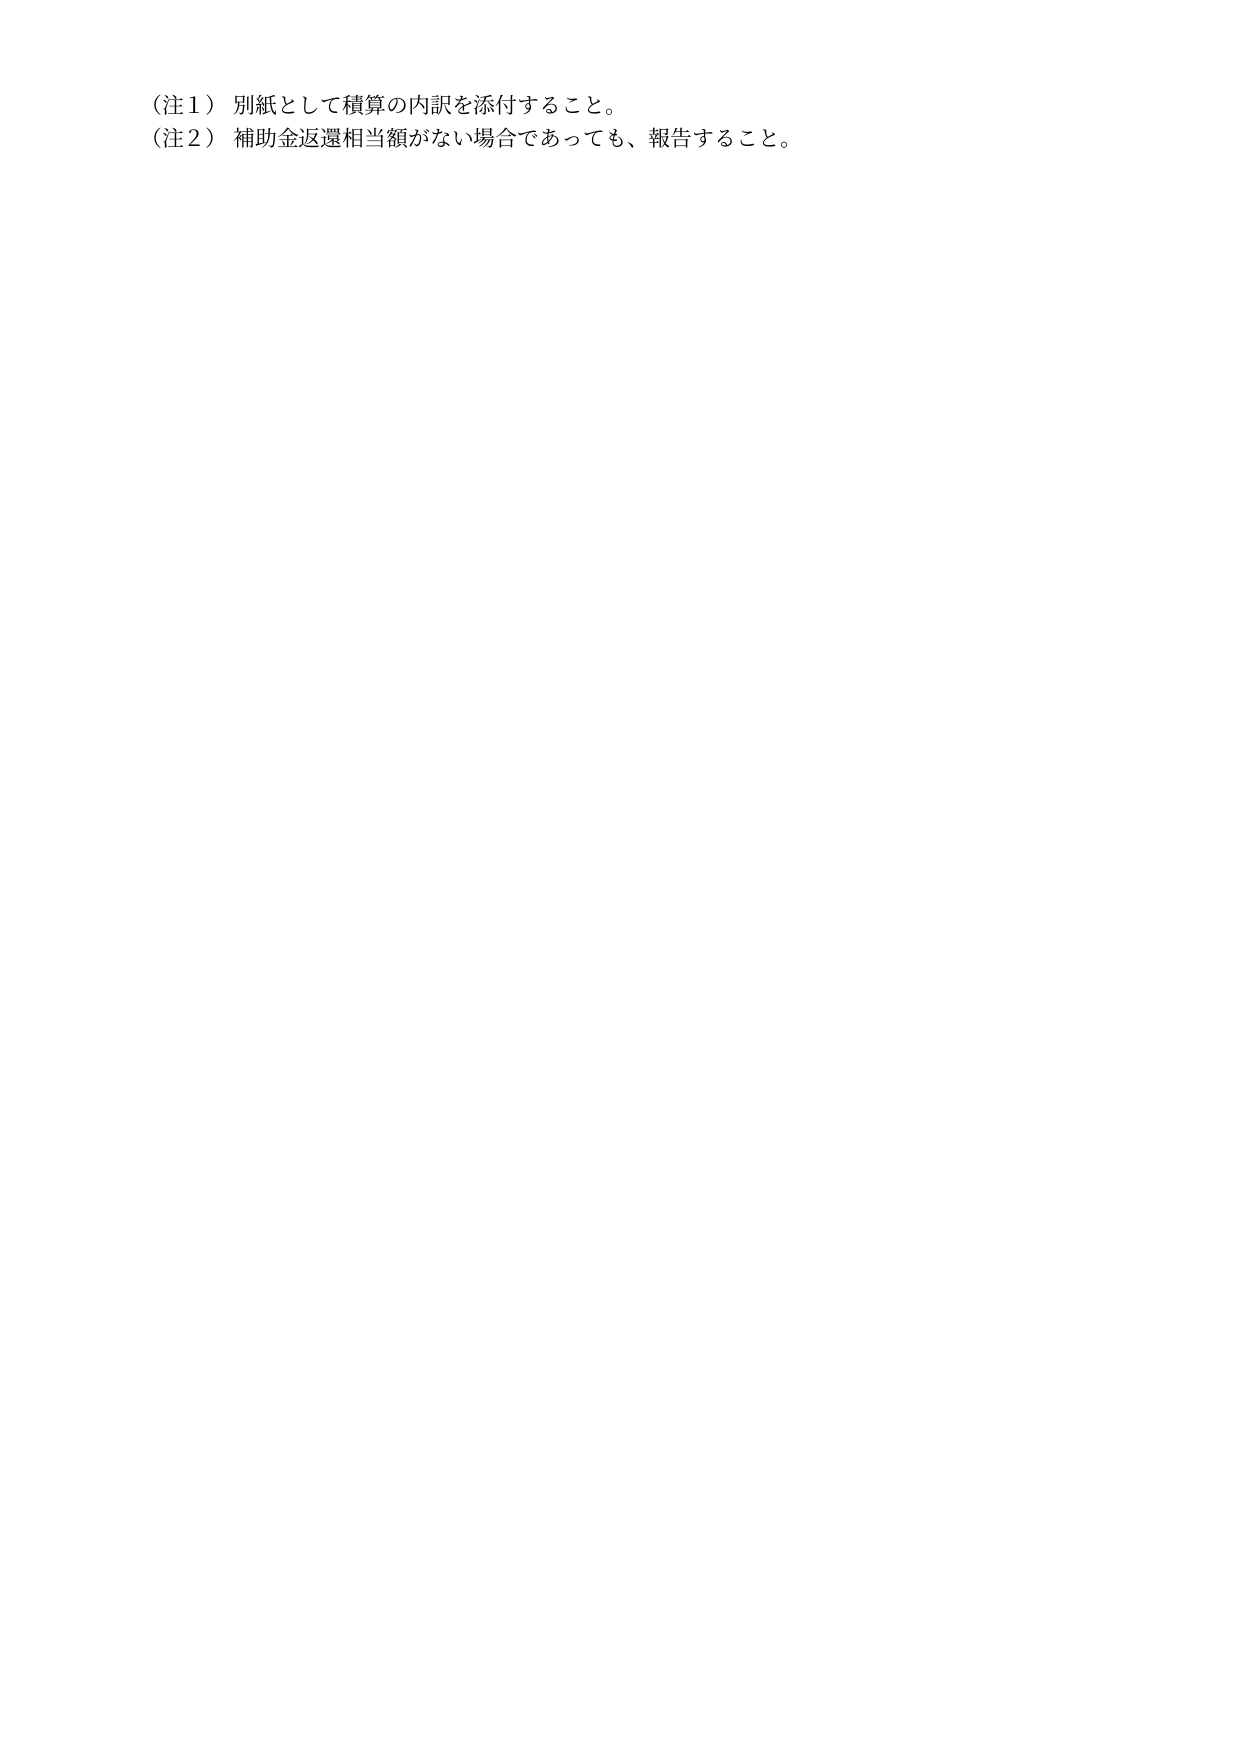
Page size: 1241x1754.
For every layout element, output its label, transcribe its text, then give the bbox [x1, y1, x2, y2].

text （注１） 別紙として積算の内訳を添付すること。 [118, 89, 1122, 120]
text （注２） 補助金返還相当額がない場合であっても、報告すること。 [118, 120, 1122, 153]
